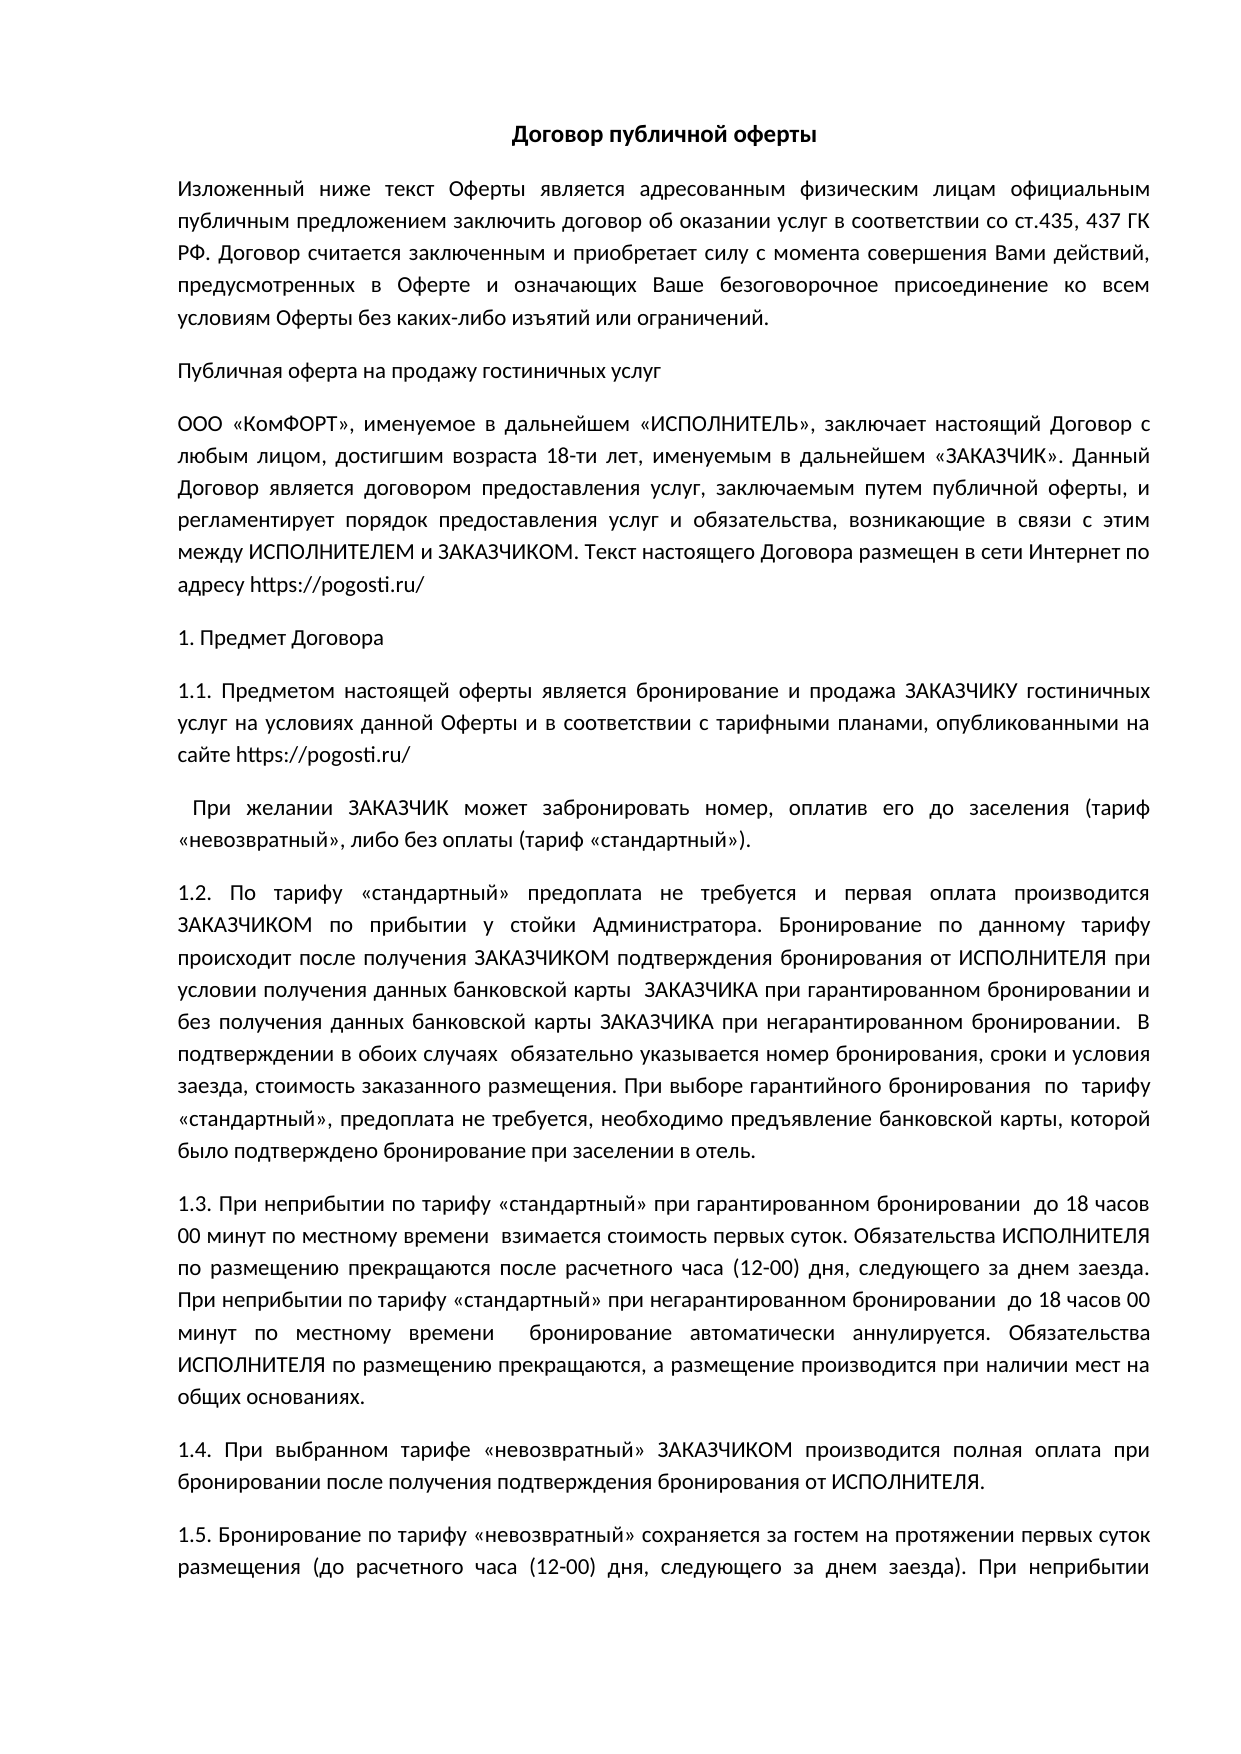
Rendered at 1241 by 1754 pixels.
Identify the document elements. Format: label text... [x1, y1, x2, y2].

text 1.2. По тарифу «стандартный» предоплата не требуется и первая оплата производится ЗАКАЗЧИКОМ по прибытии у стойки Администратора. Бронирование по данному тарифу происходит после получения ЗАКАЗЧИКОМ подтверждения бронирования от ИСПОЛНИТЕЛЯ при условии получения данных банковской карты ЗАКАЗЧИКА при гарантированном бронировании и без получения данных банковской карты ЗАКАЗЧИКА при негарантированном бронировании. В подтверждении в обоих случаях обязательно указывается номер бронирования, сроки и условия заезда, стоимость заказанного размещения. При выборе гарантийного бронирования по тарифу «стандартный», предоплата не требуется, необходимо предъявление банковской карты, которой было подтверждено бронирование при заселении в отель. [177, 878, 1152, 1164]
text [177, 1520, 1152, 1580]
text 1. Предмет Договора [177, 623, 1152, 651]
text Договор публичной оферты [177, 118, 1152, 149]
text 1.4. При выбранном тарифе «невозвратный» ЗАКАЗЧИКОМ производится полная оплата при бронировании после получения подтверждения бронирования от ИСПОЛНИТЕЛЯ. [177, 1435, 1152, 1495]
text Изложенный ниже текст Оферты является адресованным физическим лицам официальным публичным предложением заключить договор об оказании услуг в соответствии со ст.435, 437 ГК РФ. Договор считается заключенным и приобретает силу с момента совершения Вами действий, предусмотренных в Оферте и означающих Ваше безоговорочное присоединение ко всем условиям Оферты без каких-либо изъятий или ограничений. [177, 174, 1152, 331]
text При желании ЗАКАЗЧИК может забронировать номер, оплатив его до заселения (тариф «невозвратный», либо без оплаты (тариф «стандартный»). [177, 793, 1152, 853]
text 1.3. При неприбытии по тарифу «стандартный» при гарантированном бронировании до 18 часов 00 минут по местному времени взимается стоимость первых суток. Обязательства ИСПОЛНИТЕЛЯ по размещению прекращаются после расчетного часа (12-00) дня, следующего за днем заезда. При неприбытии по тарифу «стандартный» при негарантированном бронировании до 18 часов 00 минут по местному времени бронирование автоматически аннулируется. Обязательства ИСПОЛНИТЕЛЯ по размещению прекращаются, а размещение производится при наличии мест на общих основаниях. [177, 1189, 1152, 1410]
text 1.1. Предметом настоящей оферты является бронирование и продажа ЗАКАЗЧИКУ гостиничных услуг на условиях данной Оферты и в соответствии с тарифными планами, опубликованными на сайте https://pogosti.ru/ [177, 676, 1152, 768]
text ООО «КомФОРТ», именуемое в дальнейшем «ИСПОЛНИТЕЛЬ», заключает настоящий Договор с любым лицом, достигшим возраста 18-ти лет, именуемым в дальнейшем «ЗАКАЗЧИК». Данный Договор является договором предоставления услуг, заключаемым путем публичной оферты, и регламентирует порядок предоставления услуг и обязательства, возникающие в связи с этим между ИСПОЛНИТЕЛЕМ и ЗАКАЗЧИКОМ. Текст настоящего Договора размещен в сети Интернет по адресу https://pogosti.ru/ [177, 409, 1152, 598]
text Публичная оферта на продажу гостиничных услуг [177, 356, 1152, 384]
